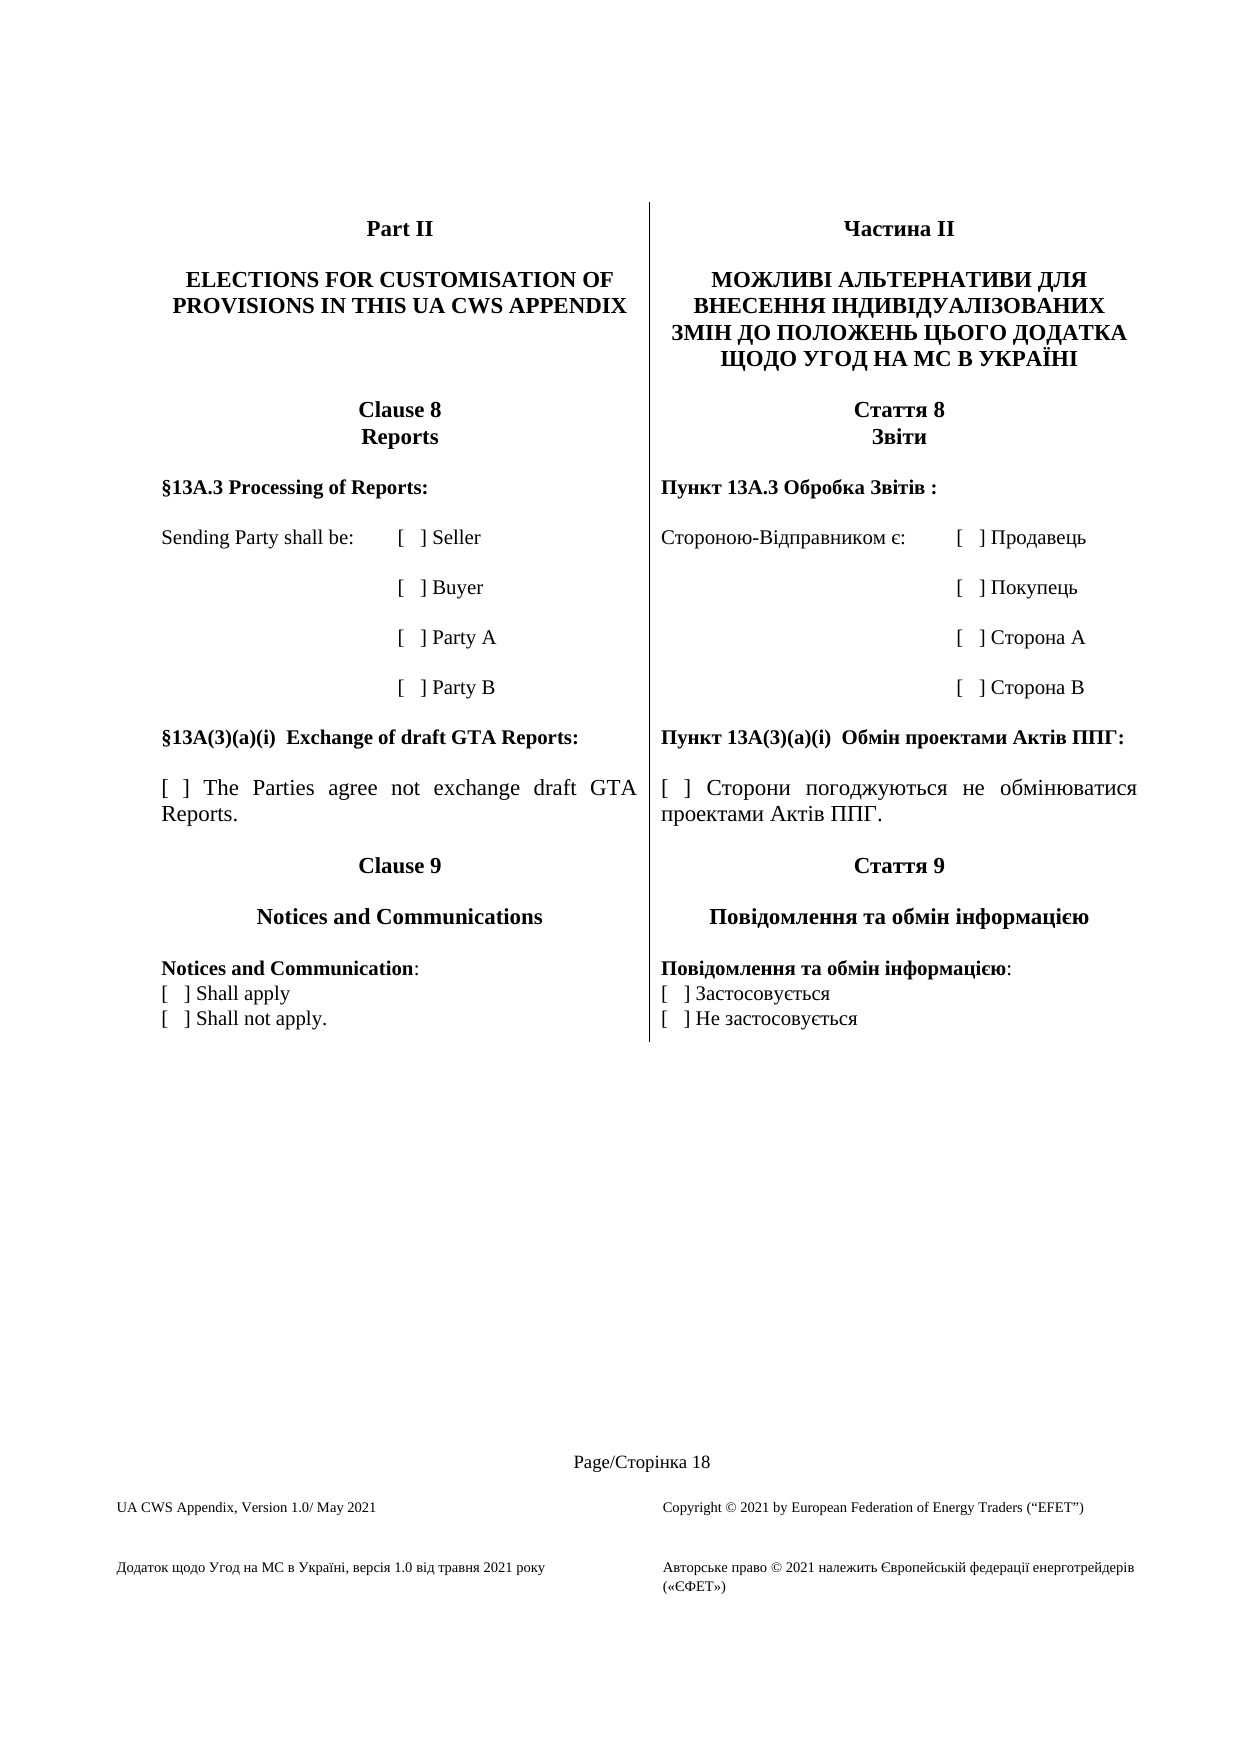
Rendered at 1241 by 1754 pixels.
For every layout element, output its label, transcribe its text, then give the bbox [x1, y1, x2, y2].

table_cell §13A.3 Processing of Reports: [150, 462, 649, 512]
table_cell ELECTIONS FOR CUSTOMISATION OF PROVISIONS IN THIS UA CWS APPENDIX [150, 254, 649, 384]
table_cell [ ] Party A [150, 612, 649, 662]
table_cell Пункт 13A.3 Обробка Звітів : [650, 462, 1149, 512]
table_cell МОЖЛИВІ АЛЬТЕРНАТИВИ ДЛЯ ВНЕСЕННЯ ІНДИВІДУАЛІЗОВАНИХ ЗМІН ДО ПОЛОЖЕНЬ ЦЬОГО ДОДАТКА ЩОДО УГОД НА МС В УКРАЇНІ [650, 254, 1149, 384]
table_cell [ ] Сторона A [650, 612, 1149, 662]
table_cell Пункт 13A(3)(a)(i) Обмін проектами Актів ППГ: [650, 712, 1149, 762]
table_cell Стаття 9 [650, 839, 1149, 891]
table_cell Стороною-Відправником є: [ ] Продавець [650, 512, 1149, 562]
table_cell §13A(3)(a)(i) Exchange of draft GTA Reports: [150, 712, 649, 762]
table_cell [ ] Сторона B [650, 662, 1149, 712]
table_cell [ ] Сторони погоджуються не обмінюватися проектами Актів ППГ. [650, 762, 1149, 839]
table_cell Notices and Communication: [ ] Shall apply [ ] Shall not apply. [150, 942, 649, 1042]
table_cell [ ] The Parties agree not exchange draft GTA Reports. [150, 762, 649, 839]
table_cell Clause 9 [150, 839, 649, 891]
table_cell [ ] Buyer [150, 562, 649, 612]
table_cell [ ] Party B [150, 662, 649, 712]
table_cell Повідомлення та обмін інформацією [650, 891, 1149, 942]
table_cell Notices and Communications [150, 891, 649, 942]
table_cell Повідомлення та обмін інформацією: [ ] Застосовується [ ] Не застосовується [650, 942, 1149, 1042]
table_cell Clause 8 Reports [150, 384, 649, 462]
table_cell [ ] Покупець [650, 562, 1149, 612]
table_cell Sending Party shall be: [ ] Seller [150, 512, 649, 562]
table_header Part II [150, 202, 649, 253]
table_cell Стаття 8 Звіти [650, 384, 1149, 462]
table_header Частина II [650, 202, 1149, 253]
